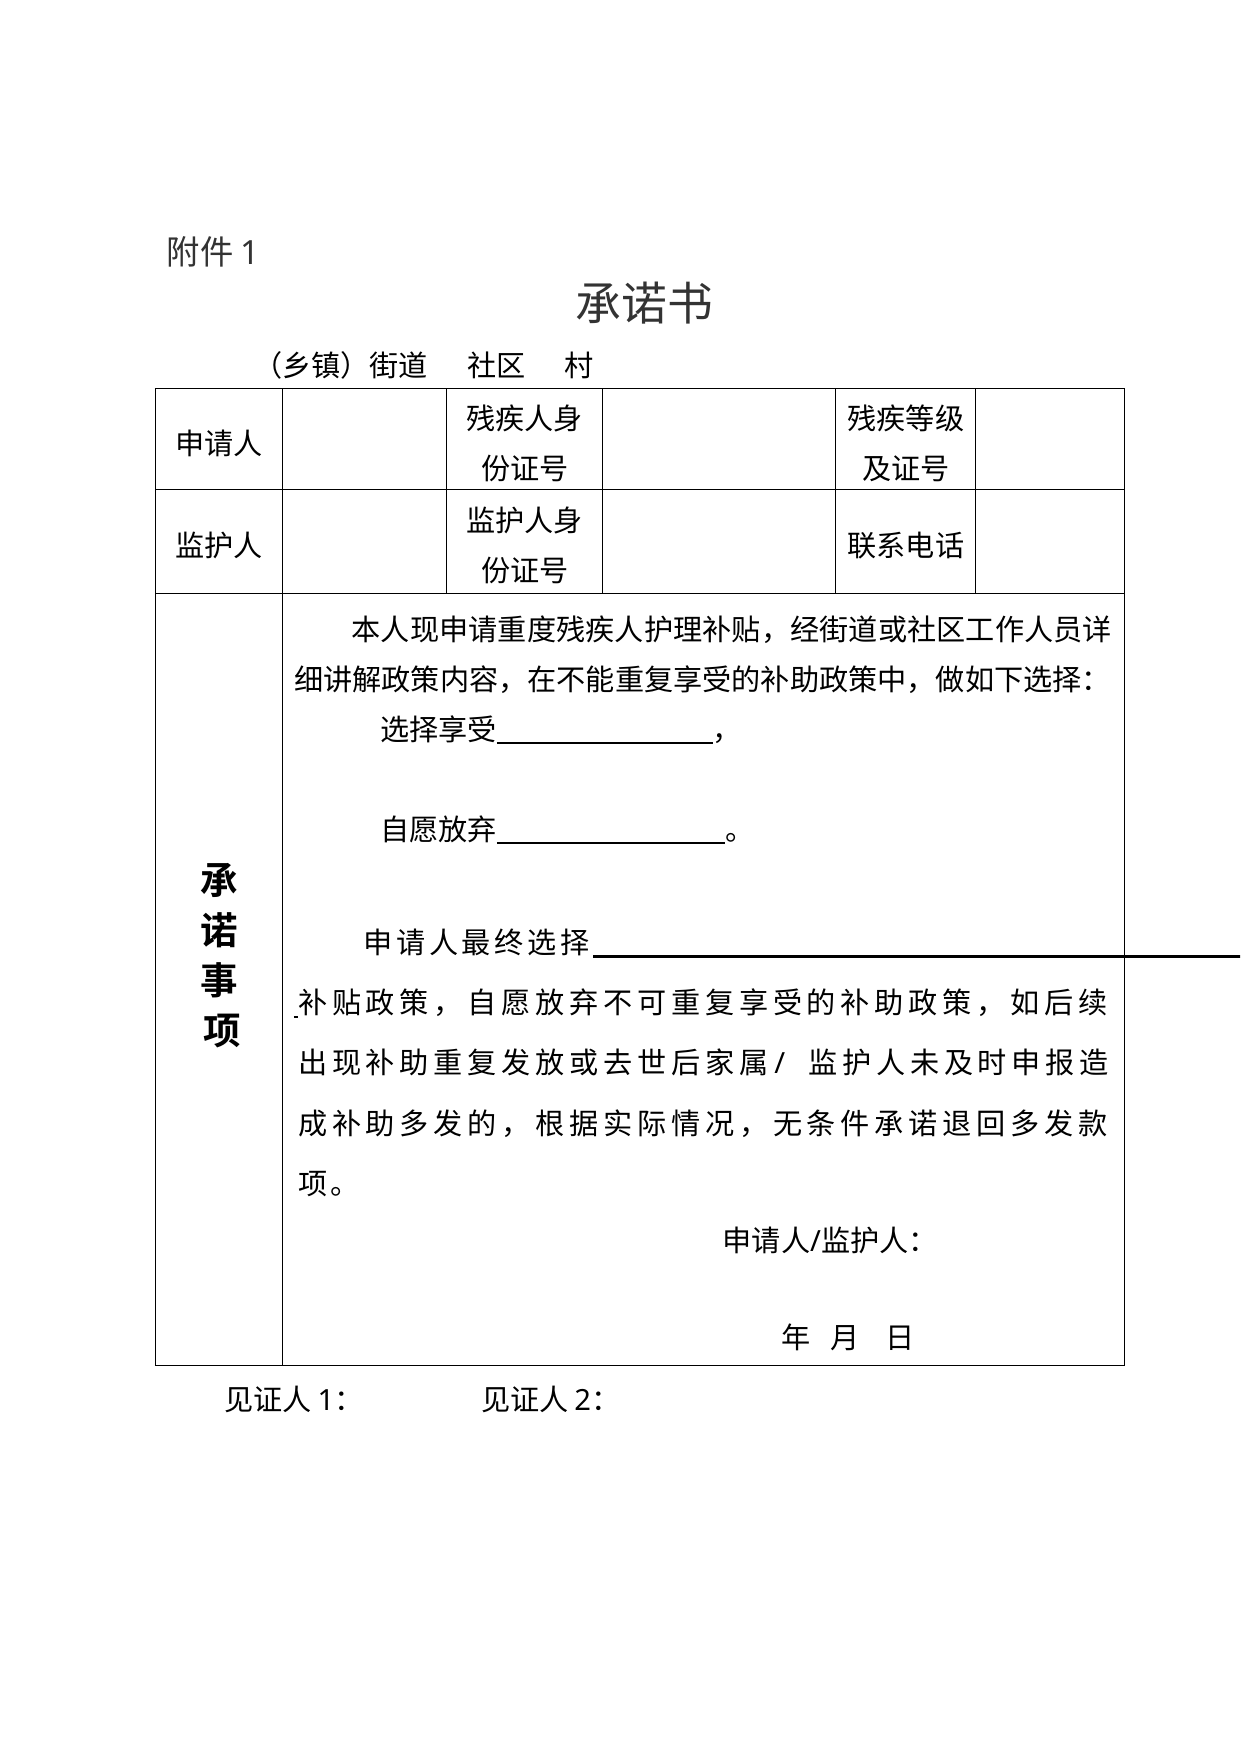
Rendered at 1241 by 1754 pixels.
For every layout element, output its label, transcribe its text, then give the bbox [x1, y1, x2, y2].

table_cell [976, 490, 1124, 593]
table_cell [603, 490, 835, 593]
table_cell 联系电话 [836, 490, 975, 593]
table_header [976, 389, 1124, 489]
table_header [603, 389, 835, 489]
table_cell 监护人身份证号 [447, 490, 602, 593]
table_cell [283, 490, 446, 593]
table_header 申请人 [156, 389, 282, 489]
text （乡镇）街道 社区 村 [167, 332, 1085, 388]
text 承诺书 [167, 276, 1085, 332]
text 附件1 [167, 219, 1085, 276]
table_header [283, 389, 446, 489]
table_cell 监护人 [156, 490, 282, 593]
table_header 残疾人身份证号 [447, 389, 602, 489]
table_header 残疾等级及证号 [836, 389, 975, 489]
table_cell 本人现申请重度残疾人护理补贴，经街道或社区工作人员详细讲解政策内容，在不能重复享受的补助政策中，做如下选择： 选择享受 ， 自愿放弃 。 申请人最终选择 补贴政策，自愿放弃不可重复享受的补助政策，如后续出现补助重复发放或去世后家属/监护人未及时申报造成补助多发的，根据实际情况，无条件承诺退回多发款项。 申请人/监护人： 年 月 日 [283, 594, 1124, 1365]
table_cell 承 诺 事 项 [156, 594, 282, 1365]
text 见证人1： 见证人2： [167, 1366, 1085, 1422]
